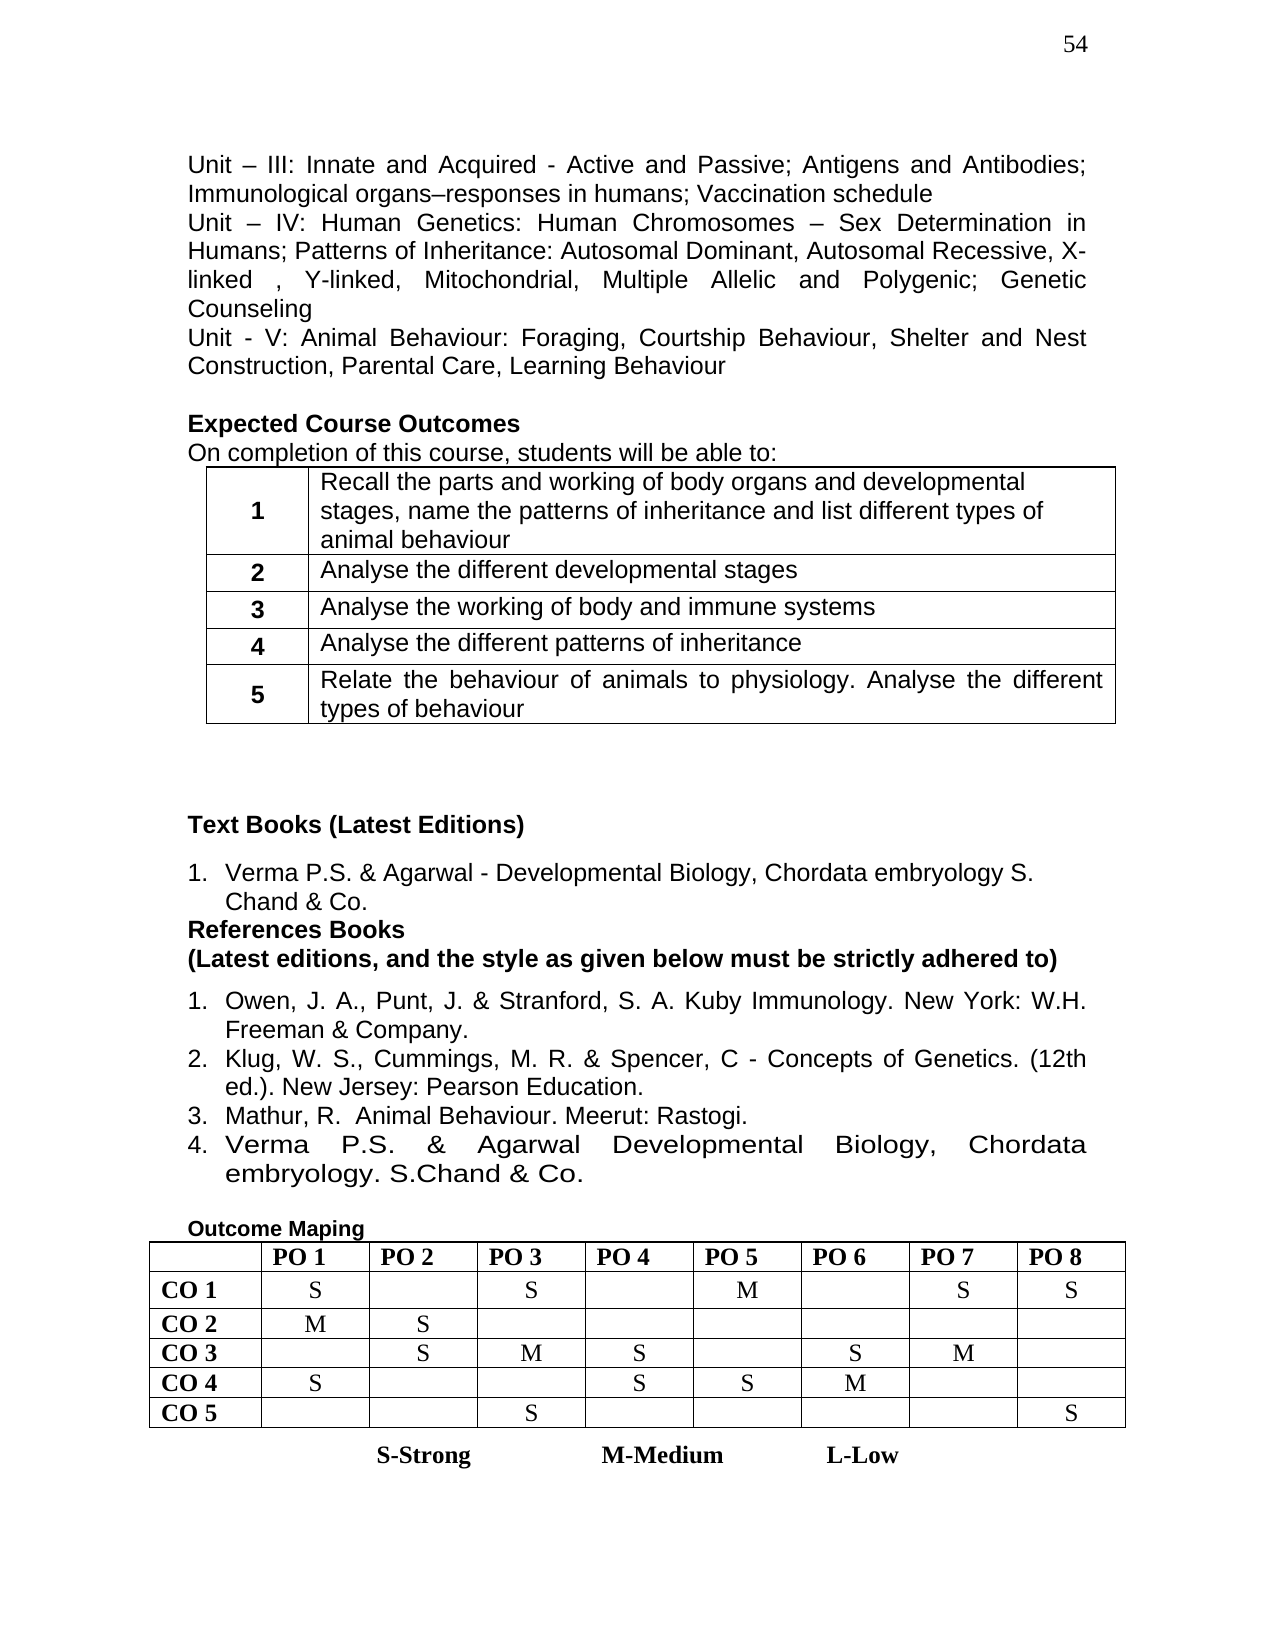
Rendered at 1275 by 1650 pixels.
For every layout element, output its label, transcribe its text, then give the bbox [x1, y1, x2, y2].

text Text Books (Latest Editions) [187, 810, 1088, 839]
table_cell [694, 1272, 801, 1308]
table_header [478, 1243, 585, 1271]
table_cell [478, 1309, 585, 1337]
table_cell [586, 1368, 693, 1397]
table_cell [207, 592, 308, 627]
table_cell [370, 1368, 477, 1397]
list Mathur, R. Animal Behaviour. Meerut: Rastogi. [187, 1101, 1088, 1130]
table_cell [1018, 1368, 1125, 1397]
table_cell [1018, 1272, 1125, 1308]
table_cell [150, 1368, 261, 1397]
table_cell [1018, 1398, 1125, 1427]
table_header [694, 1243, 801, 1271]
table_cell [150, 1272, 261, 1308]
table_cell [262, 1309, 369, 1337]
text Outcome Maping [187, 1216, 1088, 1241]
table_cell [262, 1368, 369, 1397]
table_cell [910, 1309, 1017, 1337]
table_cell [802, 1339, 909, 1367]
text S-Strong M-Medium L-Low [187, 1440, 1088, 1469]
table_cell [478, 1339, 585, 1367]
text Unit – IV: Human Genetics: Human Chromosomes – Sex Determination in Humans; Patterns of Inheritance: Autosomal Dominant, Autosomal Recessive, X-linked , Y-linked, Mitochondrial, Multiple Allelic and Polygenic; Genetic Counseling [187, 208, 1088, 323]
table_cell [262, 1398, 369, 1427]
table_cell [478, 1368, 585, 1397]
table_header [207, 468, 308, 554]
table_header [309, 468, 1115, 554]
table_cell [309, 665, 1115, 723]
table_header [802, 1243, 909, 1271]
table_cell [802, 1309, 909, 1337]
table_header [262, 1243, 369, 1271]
text (Latest editions, and the style as given below must be strictly adhered to) [187, 944, 1088, 973]
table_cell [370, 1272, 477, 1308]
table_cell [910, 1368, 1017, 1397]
text On completion of this course, students will be able to: [187, 438, 1088, 466]
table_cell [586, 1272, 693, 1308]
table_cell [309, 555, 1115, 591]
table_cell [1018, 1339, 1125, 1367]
list Verma P.S. & Agarwal - Developmental Biology, Chordata embryology S. Chand & Co. [187, 858, 1088, 915]
text Unit – III: Innate and Acquired - Active and Passive; Antigens and Antibodies; Immunological organs–responses in humans; Vaccination schedule [187, 150, 1088, 208]
text Unit - V: Animal Behaviour: Foraging, Courtship Behaviour, Shelter and Nest Construction, Parental Care, Learning Behaviour [187, 323, 1088, 380]
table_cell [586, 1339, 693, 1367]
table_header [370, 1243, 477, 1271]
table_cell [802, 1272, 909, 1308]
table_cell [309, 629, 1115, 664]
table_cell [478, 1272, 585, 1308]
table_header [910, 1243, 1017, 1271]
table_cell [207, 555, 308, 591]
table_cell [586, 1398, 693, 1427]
list Klug, W. S., Cummings, M. R. & Spencer, C - Concepts of Genetics. (12th ed.). New Jersey: Pearson Education. [187, 1044, 1088, 1101]
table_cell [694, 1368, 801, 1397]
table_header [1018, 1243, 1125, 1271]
text References Books [187, 915, 1088, 944]
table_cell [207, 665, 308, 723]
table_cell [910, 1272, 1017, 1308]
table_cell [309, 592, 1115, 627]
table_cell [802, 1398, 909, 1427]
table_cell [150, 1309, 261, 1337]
list Verma P.S. & Agarwal Developmental Biology, Chordata embryology. S.Chand & Co. [187, 1130, 1088, 1187]
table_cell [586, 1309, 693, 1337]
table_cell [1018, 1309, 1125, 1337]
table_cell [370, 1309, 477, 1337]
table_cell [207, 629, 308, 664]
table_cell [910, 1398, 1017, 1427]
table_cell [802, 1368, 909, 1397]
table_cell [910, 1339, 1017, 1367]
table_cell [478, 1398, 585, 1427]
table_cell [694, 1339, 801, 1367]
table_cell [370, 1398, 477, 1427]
text Expected Course Outcomes [187, 409, 1088, 438]
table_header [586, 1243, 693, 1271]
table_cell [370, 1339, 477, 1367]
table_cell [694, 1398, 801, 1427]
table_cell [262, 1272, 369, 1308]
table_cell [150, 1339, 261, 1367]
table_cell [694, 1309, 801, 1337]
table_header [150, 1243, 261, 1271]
list Owen, J. A., Punt, J. & Stranford, S. A. Kuby Immunology. New York: W.H. Freeman & Company. [187, 986, 1088, 1044]
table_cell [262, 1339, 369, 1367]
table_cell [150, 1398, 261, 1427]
